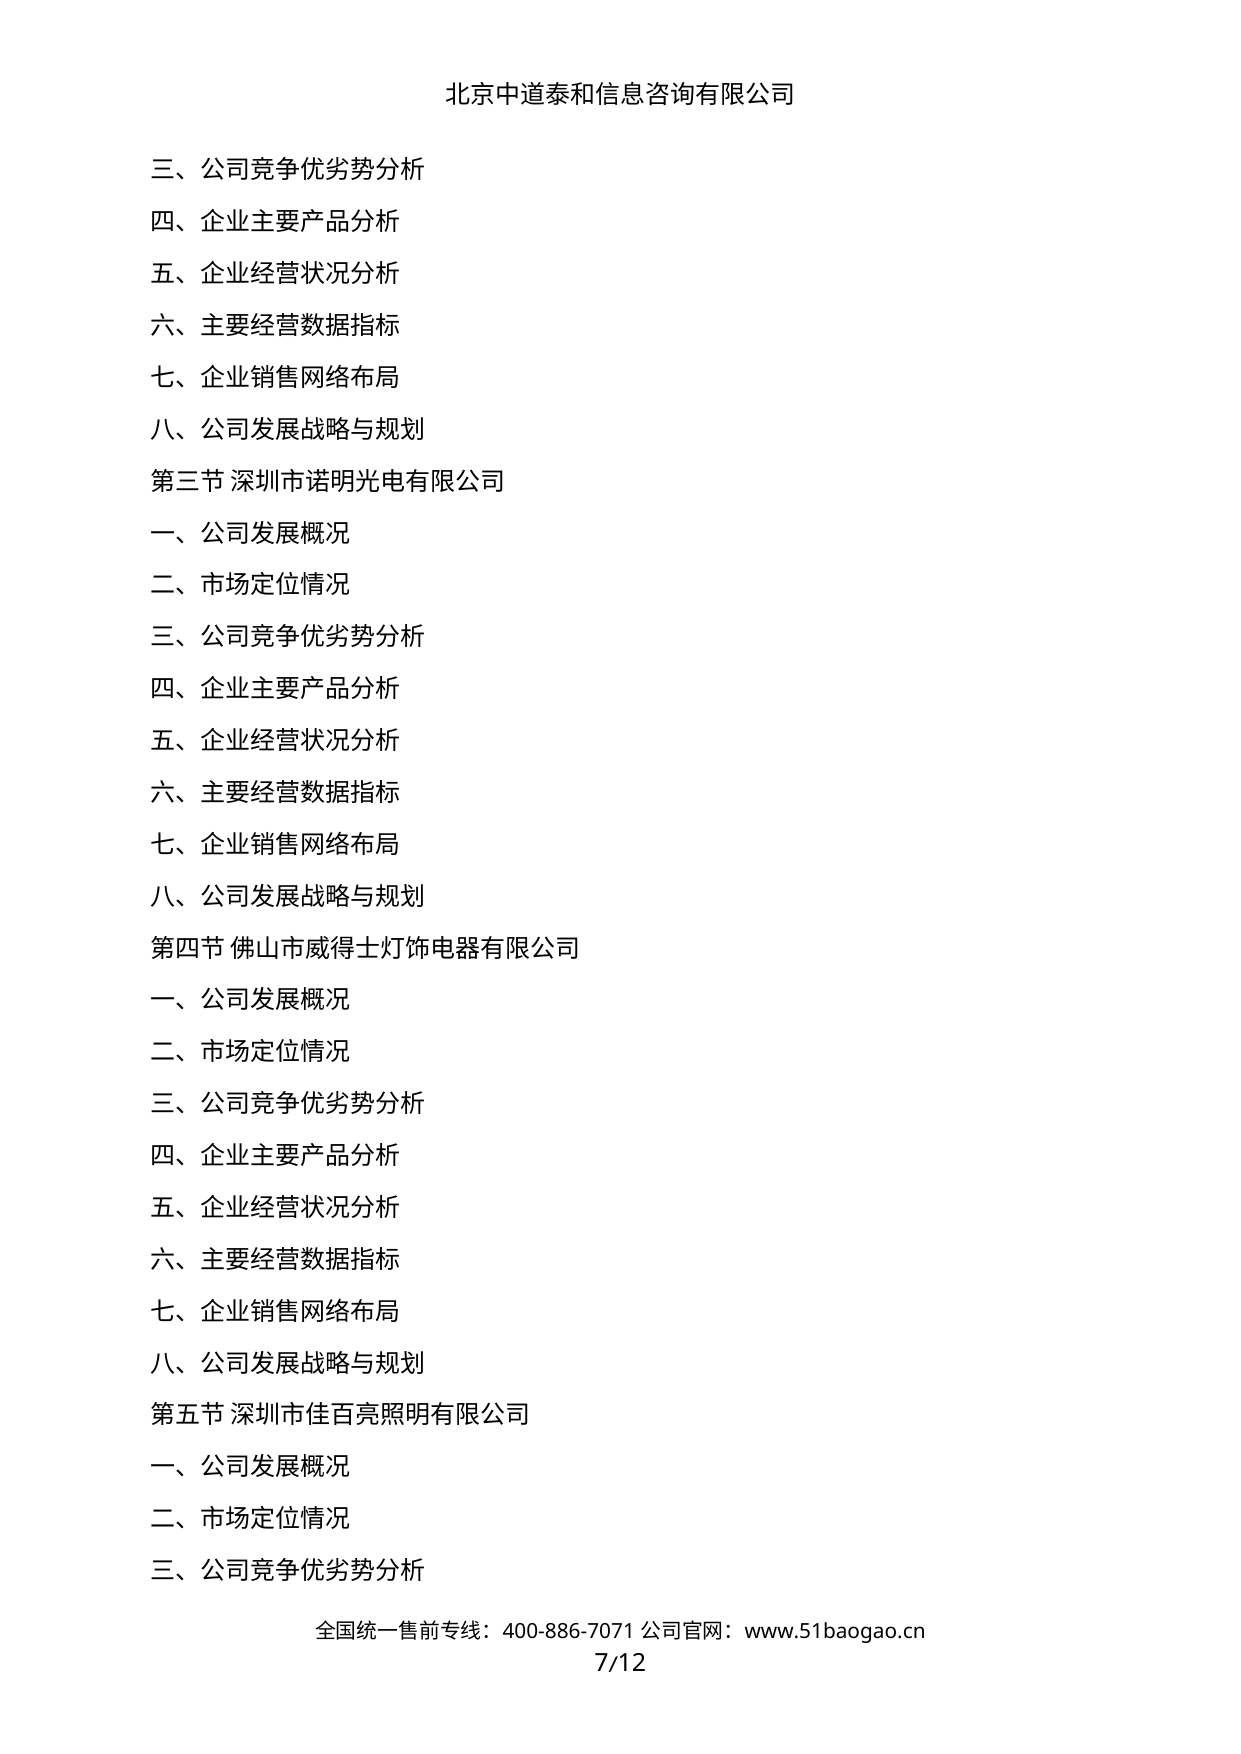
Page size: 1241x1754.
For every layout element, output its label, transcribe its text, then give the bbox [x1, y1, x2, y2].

text 八、公司发展战略与规划 [150, 1343, 1090, 1379]
text 八、公司发展战略与规划 [150, 876, 1090, 912]
text 二、市场定位情况 [150, 1032, 1090, 1068]
text 三、公司竞争优劣势分析 [150, 1084, 1090, 1120]
text 七、企业销售网络布局 [150, 357, 1090, 394]
text 六、主要经营数据指标 [150, 306, 1090, 342]
text 四、企业主要产品分析 [150, 202, 1090, 238]
text 二、市场定位情况 [150, 565, 1090, 601]
text 一、公司发展概况 [150, 513, 1090, 549]
text 一、公司发展概况 [150, 980, 1090, 1016]
text 第三节 深圳市诺明光电有限公司 [150, 461, 1090, 497]
text 五、企业经营状况分析 [150, 721, 1090, 757]
text 六、主要经营数据指标 [150, 1239, 1090, 1276]
text 四、企业主要产品分析 [150, 669, 1090, 705]
text 五、企业经营状况分析 [150, 254, 1090, 290]
text 二、市场定位情况 [150, 1499, 1090, 1535]
text 七、企业销售网络布局 [150, 824, 1090, 861]
text 第四节 佛山市威得士灯饰电器有限公司 [150, 928, 1090, 964]
text 五、企业经营状况分析 [150, 1187, 1090, 1224]
text 四、企业主要产品分析 [150, 1136, 1090, 1172]
text 八、公司发展战略与规划 [150, 409, 1090, 446]
text 三、公司竞争优劣势分析 [150, 150, 1090, 186]
text 一、公司发展概况 [150, 1447, 1090, 1483]
text 三、公司竞争优劣势分析 [150, 1551, 1090, 1587]
text 七、企业销售网络布局 [150, 1291, 1090, 1327]
text 第五节 深圳市佳百亮照明有限公司 [150, 1395, 1090, 1431]
text 三、公司竞争优劣势分析 [150, 617, 1090, 653]
text 六、主要经营数据指标 [150, 772, 1090, 809]
